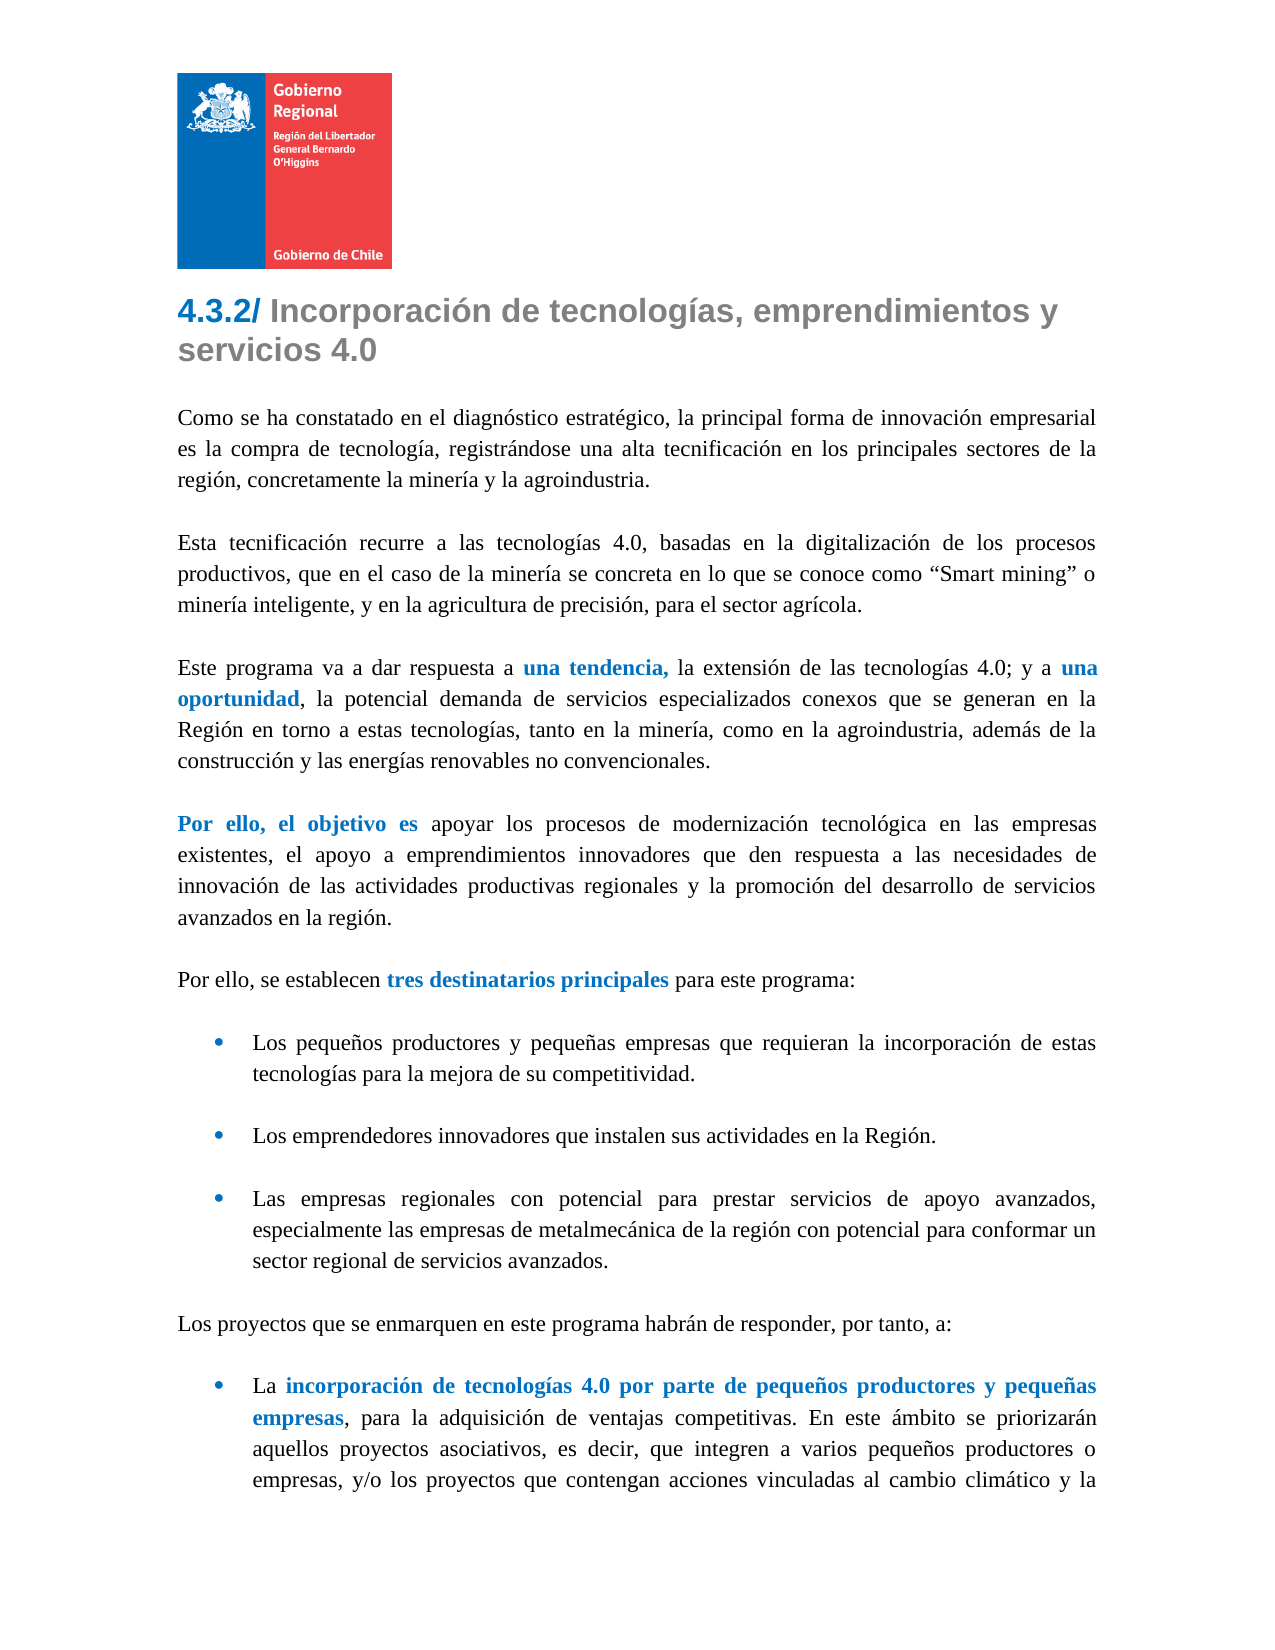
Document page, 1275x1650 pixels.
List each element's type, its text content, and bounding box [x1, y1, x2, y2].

text Por ello, se establecen tres destinatarios principales para este programa: [177, 963, 1098, 994]
list Las empresas regionales con potencial para prestar servicios de apoyo avanzados, especialmente las empresas de metalmecánica de la región con potencial para conformar un sector regional de servicios avanzados. [215, 1181, 1098, 1275]
list Los pequeños productores y pequeñas empresas que requieran la incorporación de estas tecnologías para la mejora de su competitividad. [215, 1025, 1098, 1088]
list Los emprendedores innovadores que instalen sus actividades en la Región. [215, 1119, 1098, 1150]
picture [177, 73, 392, 269]
text Este programa va a dar respuesta a una tendencia, la extensión de las tecnologías 4.0; y a una oportunidad, la potencial demanda de servicios especializados conexos que se generan en la Región en torno a estas tecnologías, tanto en la minería, como en la agroindustria, además de la construcción y las energías renovables no convencionales. [177, 650, 1098, 775]
text Como se ha constatado en el diagnóstico estratégico, la principal forma de innovación empresarial es la compra de tecnología, registrándose una alta tecnificación en los principales sectores de la región, concretamente la minería y la agroindustria. [177, 400, 1098, 494]
text Por ello, el objetivo es apoyar los procesos de modernización tecnológica en las empresas existentes, el apoyo a emprendimientos innovadores que den respuesta a las necesidades de innovación de las actividades productivas regionales y la promoción del desarrollo de servicios avanzados en la región. [177, 806, 1098, 931]
text Los proyectos que se enmarquen en este programa habrán de responder, por tanto, a: [177, 1306, 1098, 1338]
text Esta tecnificación recurre a las tecnologías 4.0, basadas en la digitalización de los procesos productivos, que en el caso de la minería se concreta en lo que se conoce como “Smart mining” o minería inteligente, y en la agricultura de precisión, para el sector agrícola. [177, 525, 1098, 619]
text 4.3.2/ Incorporación de tecnologías, emprendimientos y servicios 4.0 [177, 292, 1098, 369]
